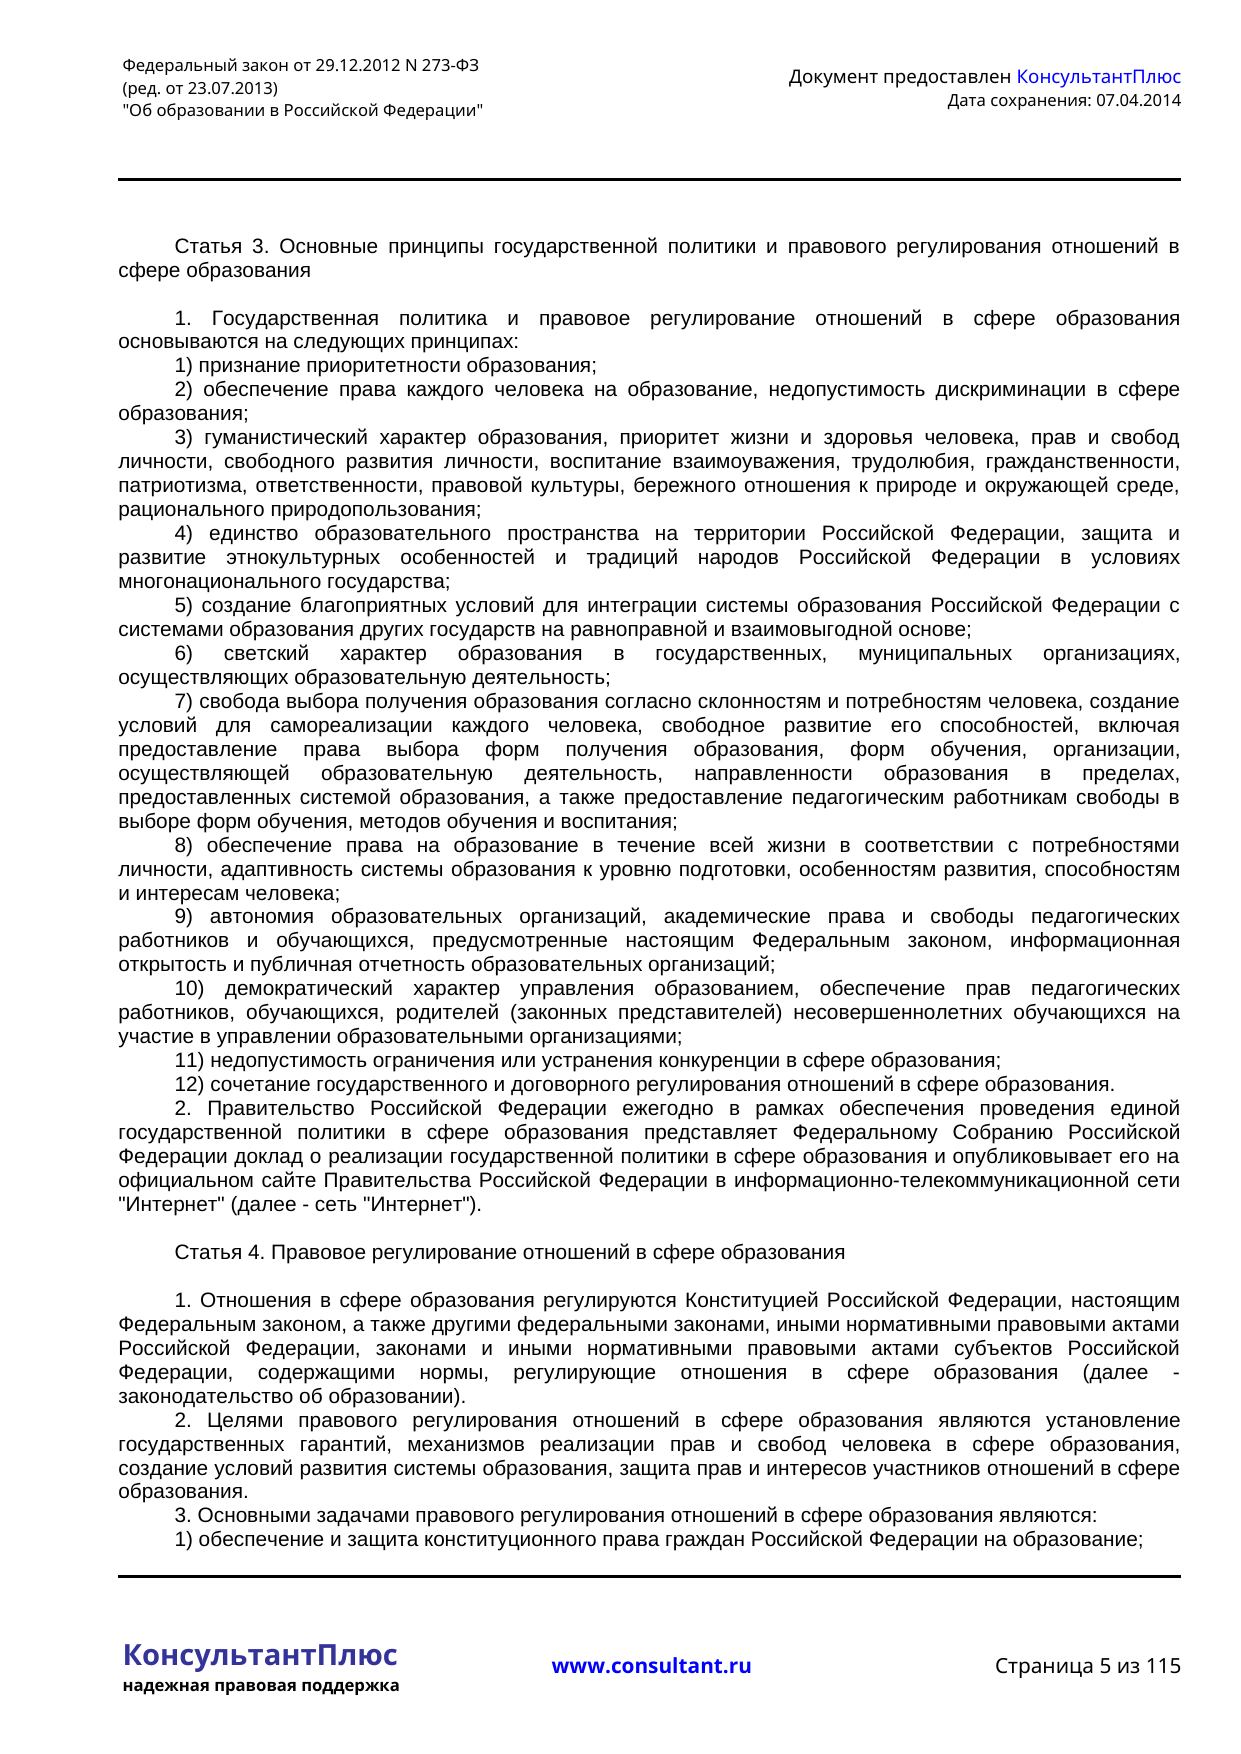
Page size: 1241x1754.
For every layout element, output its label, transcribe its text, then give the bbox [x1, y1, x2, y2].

text 9) автономия образовательных организаций, академические права и свободы педагогических работников и обучающихся, предусмотренные настоящим Федеральным законом, информационная открытость и публичная отчетность образовательных организаций; [118, 904, 1181, 976]
text 1. Отношения в сфере образования регулируются Конституцией Российской Федерации, настоящим Федеральным законом, а также другими федеральными законами, иными нормативными правовыми актами Российской Федерации, законами и иными нормативными правовыми актами субъектов Российской Федерации, содержащими нормы, регулирующие отношения в сфере образования (далее - законодательство об образовании). [118, 1288, 1181, 1407]
text 2. Правительство Российской Федерации ежегодно в рамках обеспечения проведения единой государственной политики в сфере образования представляет Федеральному Собранию Российской Федерации доклад о реализации государственной политики в сфере образования и опубликовывает его на официальном сайте Правительства Российской Федерации в информационно-телекоммуникационной сети "Интернет" (далее - сеть "Интернет"). [118, 1096, 1181, 1216]
text 11) недопустимость ограничения или устранения конкуренции в сфере образования; [118, 1048, 1181, 1072]
text 3) гуманистический характер образования, приоритет жизни и здоровья человека, прав и свобод личности, свободного развития личности, воспитание взаимоуважения, трудолюбия, гражданственности, патриотизма, ответственности, правовой культуры, бережного отношения к природе и окружающей среде, рационального природопользования; [118, 425, 1181, 521]
text 1) обеспечение и защита конституционного права граждан Российской Федерации на образование; [118, 1527, 1181, 1551]
text Статья 4. Правовое регулирование отношений в сфере образования [118, 1240, 1181, 1264]
text 7) свобода выбора получения образования согласно склонностям и потребностям человека, создание условий для самореализации каждого человека, свободное развитие его способностей, включая предоставление права выбора форм получения образования, форм обучения, организации, осуществляющей образовательную деятельность, направленности образования в пределах, предоставленных системой образования, а также предоставление педагогическим работникам свободы в выборе форм обучения, методов обучения и воспитания; [118, 689, 1181, 832]
text 10) демократический характер управления образованием, обеспечение прав педагогических работников, обучающихся, родителей (законных представителей) несовершеннолетних обучающихся на участие в управлении образовательными организациями; [118, 976, 1181, 1048]
text 8) обеспечение права на образование в течение всей жизни в соответствии с потребностями личности, адаптивность системы образования к уровню подготовки, особенностям развития, способностям и интересам человека; [118, 832, 1181, 904]
text 1) признание приоритетности образования; [118, 353, 1181, 377]
text 1. Государственная политика и правовое регулирование отношений в сфере образования основываются на следующих принципах: [118, 305, 1181, 353]
text 2) обеспечение права каждого человека на образование, недопустимость дискриминации в сфере образования; [118, 377, 1181, 425]
text 3. Основными задачами правового регулирования отношений в сфере образования являются: [118, 1503, 1181, 1527]
text 2. Целями правового регулирования отношений в сфере образования являются установление государственных гарантий, механизмов реализации прав и свобод человека в сфере образования, создание условий развития системы образования, защита прав и интересов участников отношений в сфере образования. [118, 1407, 1181, 1503]
text 6) светский характер образования в государственных, муниципальных организациях, осуществляющих образовательную деятельность; [118, 641, 1181, 689]
text Статья 3. Основные принципы государственной политики и правового регулирования отношений в сфере образования [118, 233, 1181, 281]
text 12) сочетание государственного и договорного регулирования отношений в сфере образования. [118, 1072, 1181, 1096]
text 4) единство образовательного пространства на территории Российской Федерации, защита и развитие этнокультурных особенностей и традиций народов Российской Федерации в условиях многонационального государства; [118, 521, 1181, 593]
text 5) создание благоприятных условий для интеграции системы образования Российской Федерации с системами образования других государств на равноправной и взаимовыгодной основе; [118, 593, 1181, 641]
